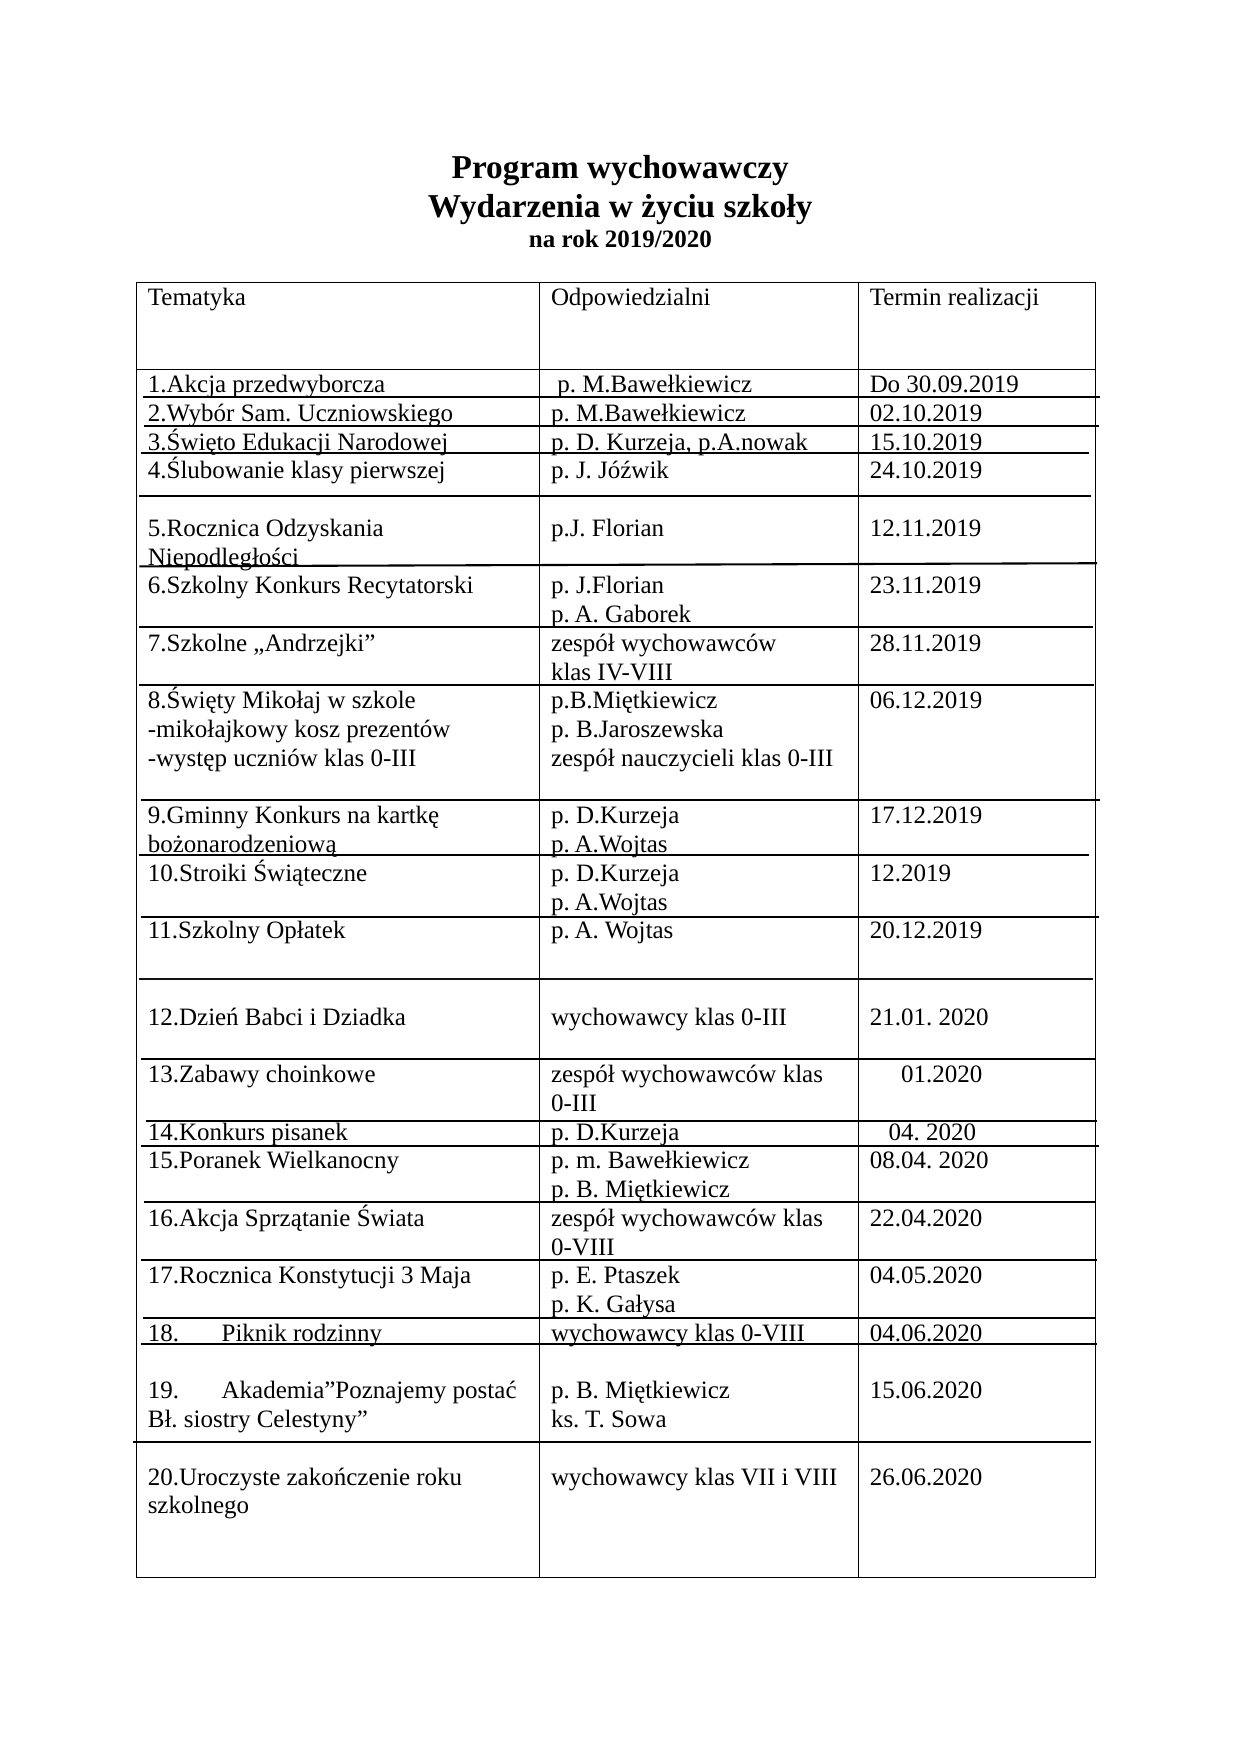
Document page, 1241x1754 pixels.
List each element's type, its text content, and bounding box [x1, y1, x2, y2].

table_cell Do 30.09.2019 02.10.2019 15.10.2019 24.10.2019 12.11.2019 23.11.2019 28.11.2019 06.12.2019 17.12.2019 12.2019 20.12.2019 21.01. 2020 01.2020 04. 2020 08.04. 2020 22.04.2020 04.05.2020 04.06.2020 15.06.2020 26.06.2020 [859, 1203, 1095, 1259]
table_cell Do 30.09.2019 02.10.2019 15.10.2019 24.10.2019 12.11.2019 23.11.2019 28.11.2019 06.12.2019 17.12.2019 12.2019 20.12.2019 21.01. 2020 01.2020 04. 2020 08.04. 2020 22.04.2020 04.05.2020 04.06.2020 15.06.2020 26.06.2020 [859, 1060, 1095, 1120]
table_cell p. M.Bawełkiewicz p. M.Bawełkiewicz p. D. Kurzeja, p.A.nowak p. J. Jóźwik p.J. Florian p. J.Florian p. A. Gaborek zespół wychowawców klas IV-VIII p.B.Miętkiewicz p. B.Jaroszewska zespół nauczycieli klas 0-III p. D.Kurzeja p. A.Wojtas p. D.Kurzeja p. A.Wojtas p. A. Wojtas wychowawcy klas 0-III zespół wychowawców klas 0-III p. D.Kurzeja p. m. Bawełkiewicz p. B. Miętkiewicz zespół wychowawców klas 0-VIII p. E. Ptaszek p. K. Gałysa wychowawcy klas 0-VIII p. B. Miętkiewicz ks. T. Sowa wychowawcy klas VII i VIII [540, 1443, 858, 1577]
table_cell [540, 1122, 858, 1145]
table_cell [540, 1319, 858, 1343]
table_header Termin realizacji [859, 283, 1095, 368]
table_cell Do 30.09.2019 02.10.2019 15.10.2019 24.10.2019 12.11.2019 23.11.2019 28.11.2019 06.12.2019 17.12.2019 12.2019 20.12.2019 21.01. 2020 01.2020 04. 2020 08.04. 2020 22.04.2020 04.05.2020 04.06.2020 15.06.2020 26.06.2020 [859, 1345, 1095, 1577]
text Program wychowawczy [148, 148, 1093, 186]
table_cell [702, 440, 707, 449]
table_header Tematyka [137, 283, 539, 368]
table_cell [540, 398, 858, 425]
text Wydarzenia w życiu szkoły [148, 186, 1093, 224]
table_cell Do 30.09.2019 02.10.2019 15.10.2019 24.10.2019 12.11.2019 23.11.2019 28.11.2019 06.12.2019 17.12.2019 12.2019 20.12.2019 21.01. 2020 01.2020 04. 2020 08.04. 2020 22.04.2020 04.05.2020 04.06.2020 15.06.2020 26.06.2020 [859, 427, 1095, 562]
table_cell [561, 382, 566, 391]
table_header Odpowiedzialni [540, 283, 858, 368]
table_cell Do 30.09.2019 02.10.2019 15.10.2019 24.10.2019 12.11.2019 23.11.2019 28.11.2019 06.12.2019 17.12.2019 12.2019 20.12.2019 21.01. 2020 01.2020 04. 2020 08.04. 2020 22.04.2020 04.05.2020 04.06.2020 15.06.2020 26.06.2020 [859, 1261, 1095, 1317]
table_cell 1.Akcja przedwyborcza 2.Wybór Sam. Uczniowskiego 3.Święto Edukacji Narodowej 4.Ślubowanie klasy pierwszej 5.Rocznica Odzyskania Niepodległości 6.Szkolny Konkurs Recytatorski 7.Szkolne „Andrzejki” 8.Święty Mikołaj w szkole -mikołajkowy kosz prezentów -występ uczniów klas 0-III 9.Gminny Konkurs na kartkę bożonarodzeniową 10.Stroiki Świąteczne 11.Szkolny Opłatek 12.Dzień Babci i Dziadka 13.Zabawy choinkowe 14.Konkurs pisanek 15.Poranek Wielkanocny 16.Akcja Sprzątanie Świata 17.Rocznica Konstytucji 3 Maja Piknik rodzinny Akademia”Poznajemy postać Bł. siostry Celestyny” 20.Uroczyste zakończenie roku szkolnego [137, 1443, 539, 1577]
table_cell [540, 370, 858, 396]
table_cell p. M.Bawełkiewicz p. M.Bawełkiewicz p. D. Kurzeja, p.A.nowak p. J. Jóźwik p.J. Florian p. J.Florian p. A. Gaborek zespół wychowawców klas IV-VIII p.B.Miętkiewicz p. B.Jaroszewska zespół nauczycieli klas 0-III p. D.Kurzeja p. A.Wojtas p. D.Kurzeja p. A.Wojtas p. A. Wojtas wychowawcy klas 0-III zespół wychowawców klas 0-III p. D.Kurzeja p. m. Bawełkiewicz p. B. Miętkiewicz zespół wychowawców klas 0-VIII p. E. Ptaszek p. K. Gałysa wychowawcy klas 0-VIII p. B. Miętkiewicz ks. T. Sowa wychowawcy klas VII i VIII [540, 686, 858, 799]
table_cell Do 30.09.2019 02.10.2019 15.10.2019 24.10.2019 12.11.2019 23.11.2019 28.11.2019 06.12.2019 17.12.2019 12.2019 20.12.2019 21.01. 2020 01.2020 04. 2020 08.04. 2020 22.04.2020 04.05.2020 04.06.2020 15.06.2020 26.06.2020 [859, 918, 1095, 1058]
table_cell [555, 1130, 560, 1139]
text na rok 2019/2020 [148, 224, 1093, 253]
table_cell Do 30.09.2019 02.10.2019 15.10.2019 24.10.2019 12.11.2019 23.11.2019 28.11.2019 06.12.2019 17.12.2019 12.2019 20.12.2019 21.01. 2020 01.2020 04. 2020 08.04. 2020 22.04.2020 04.05.2020 04.06.2020 15.06.2020 26.06.2020 [859, 801, 1095, 916]
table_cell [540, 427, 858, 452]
table_cell 1.Akcja przedwyborcza 2.Wybór Sam. Uczniowskiego 3.Święto Edukacji Narodowej 4.Ślubowanie klasy pierwszej 5.Rocznica Odzyskania Niepodległości 6.Szkolny Konkurs Recytatorski 7.Szkolne „Andrzejki” 8.Święty Mikołaj w szkole -mikołajkowy kosz prezentów -występ uczniów klas 0-III 9.Gminny Konkurs na kartkę bożonarodzeniową 10.Stroiki Świąteczne 11.Szkolny Opłatek 12.Dzień Babci i Dziadka 13.Zabawy choinkowe 14.Konkurs pisanek 15.Poranek Wielkanocny 16.Akcja Sprzątanie Świata 17.Rocznica Konstytucji 3 Maja Piknik rodzinny Akademia”Poznajemy postać Bł. siostry Celestyny” 20.Uroczyste zakończenie roku szkolnego [137, 370, 539, 1441]
table_cell Do 30.09.2019 02.10.2019 15.10.2019 24.10.2019 12.11.2019 23.11.2019 28.11.2019 06.12.2019 17.12.2019 12.2019 20.12.2019 21.01. 2020 01.2020 04. 2020 08.04. 2020 22.04.2020 04.05.2020 04.06.2020 15.06.2020 26.06.2020 [859, 565, 1095, 799]
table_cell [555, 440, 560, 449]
